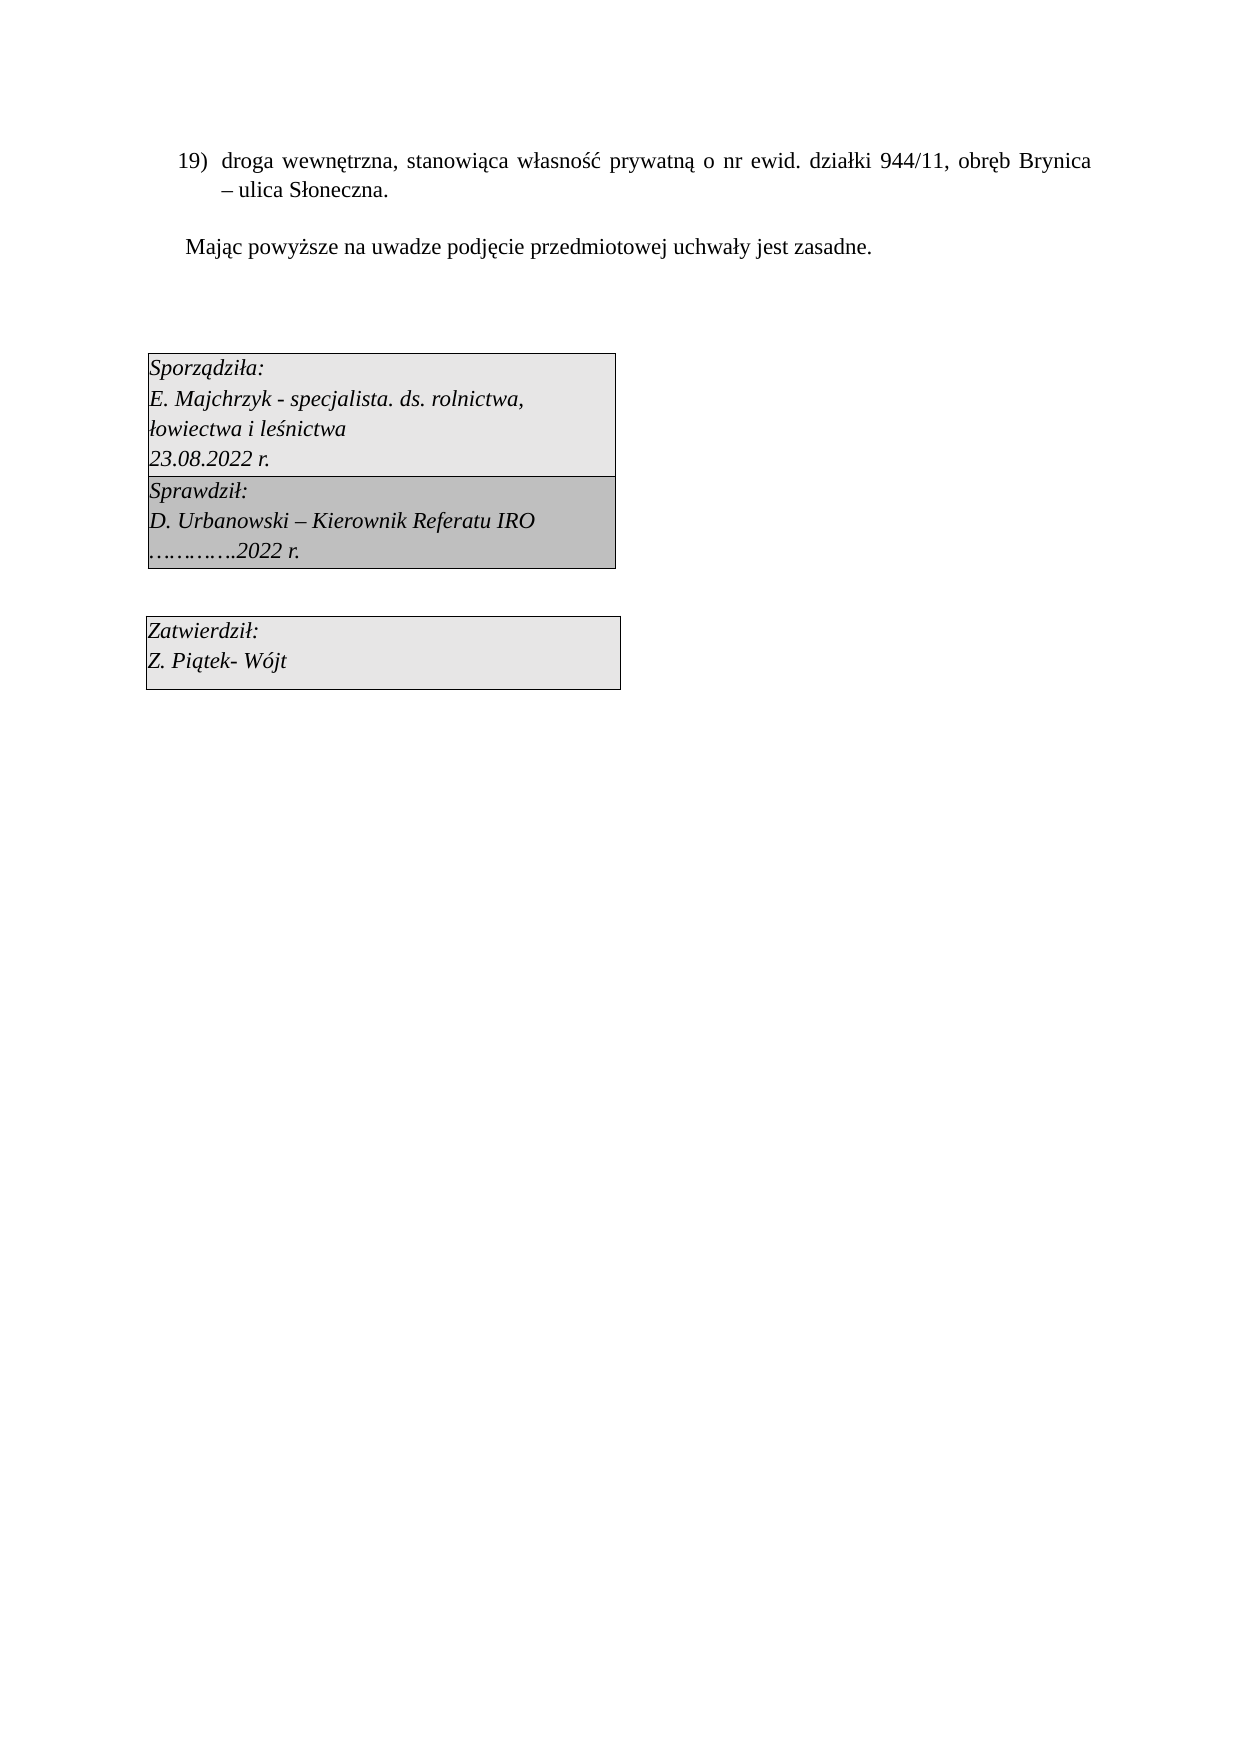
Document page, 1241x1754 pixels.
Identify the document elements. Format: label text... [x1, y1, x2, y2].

text 19) droga wewnętrzna, stanowiąca własność prywatną o nr ewid. działki 944/11, obręb Brynica – ulica Słoneczna. [177, 148, 1093, 202]
table_cell Sprawdził: D. Urbanowski – Kierownik Referatu IRO ………….2022 r. [149, 477, 615, 568]
table_header Sporządziła: E. Majchrzyk - specjalista. ds. rolnictwa, łowiectwa i leśnictwa 23.08.2022 r. [149, 354, 615, 476]
table_header Zatwierdził: Z. Piątek- Wójt [147, 617, 620, 689]
text Mając powyższe na uwadze podjęcie przedmiotowej uchwały jest zasadne. [148, 233, 1093, 259]
